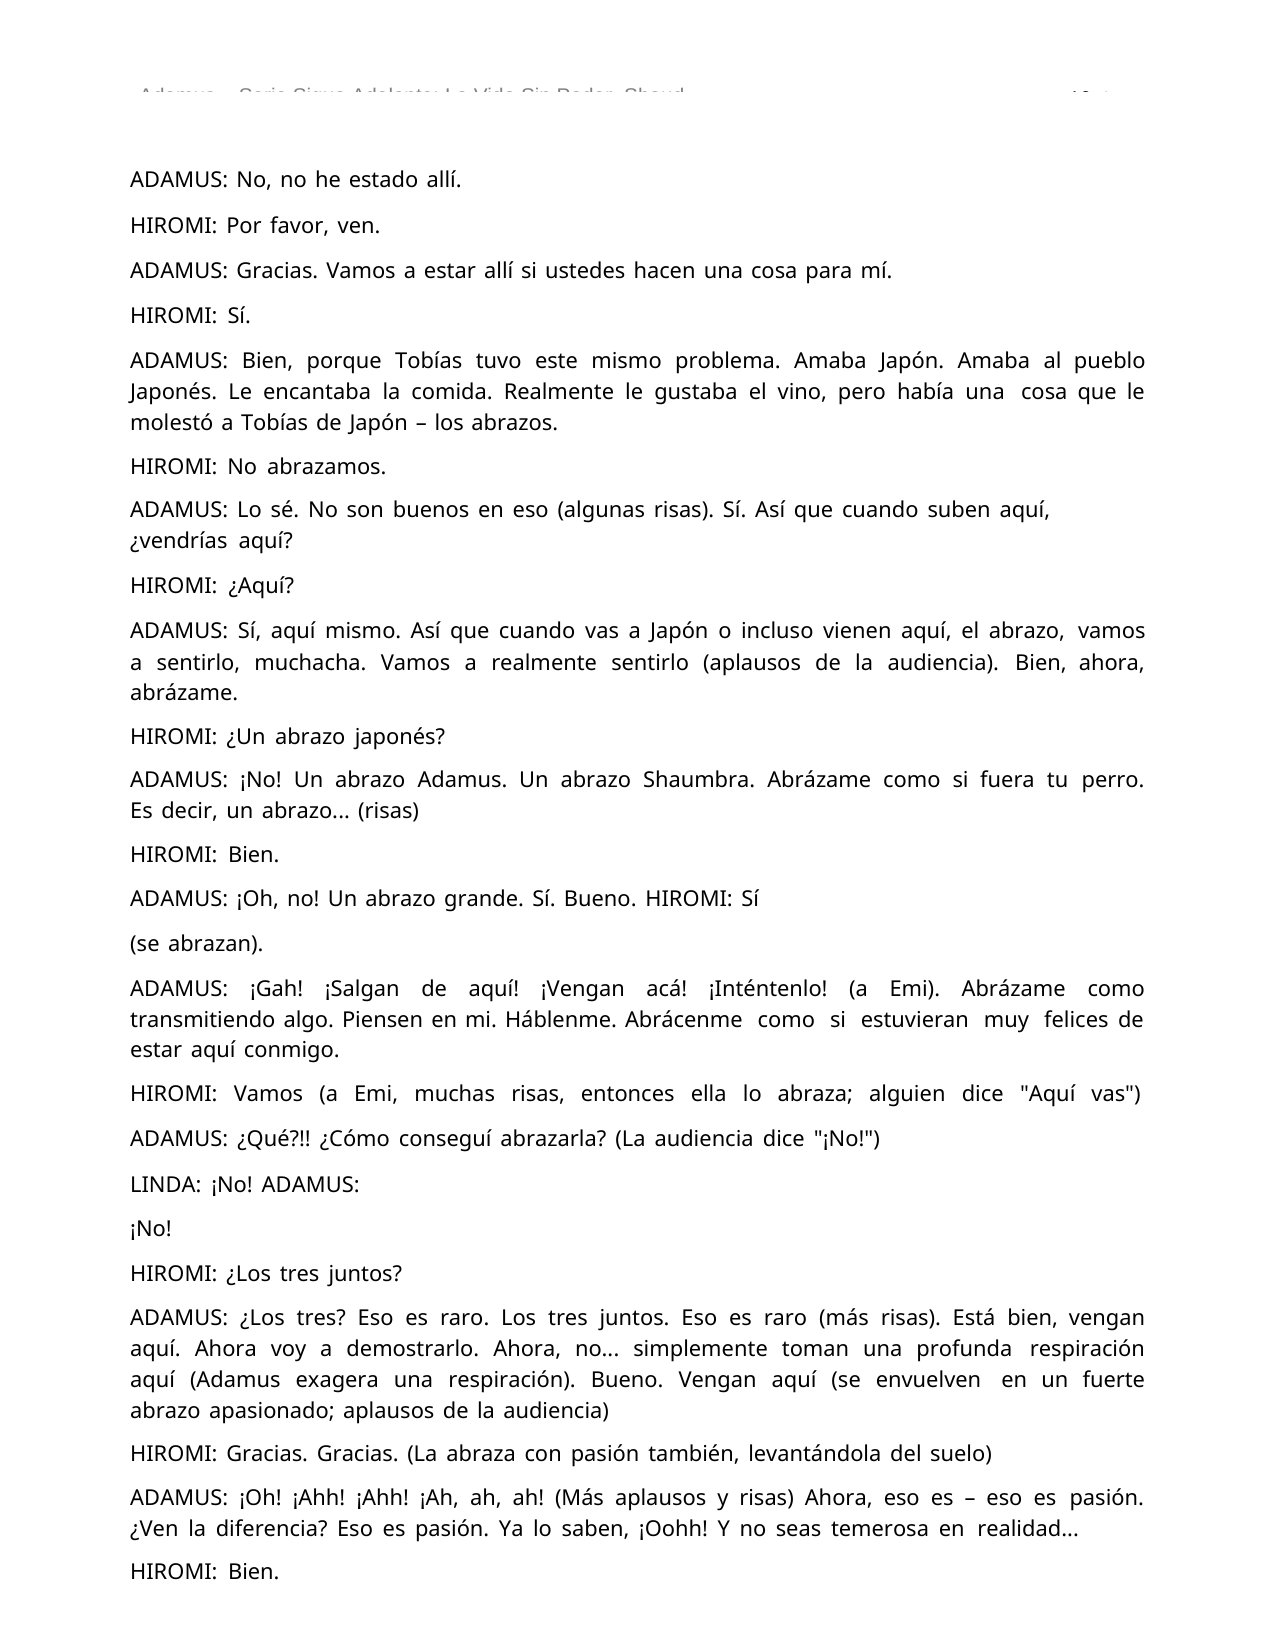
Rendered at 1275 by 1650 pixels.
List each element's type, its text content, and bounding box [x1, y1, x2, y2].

text ADAMUS: Bien, porque Tobías tuvo este mismo problema. Amaba Japón. Amaba al pueblo Japonés. Le encantaba la comida. Realmente le gustaba el vino, pero había una cosa que le molestó a Tobías de Japón – los abrazos. [130, 345, 1146, 437]
text HIROMI: Vamos (a Emi, muchas risas, entonces ella lo abraza; alguien dice "Aquí vas") ADAMUS: ¿Qué?!! ¿Cómo conseguí abrazarla? (La audiencia dice "¡No!") [130, 1078, 1141, 1153]
text LINDA: ¡No! ADAMUS: ¡No! [130, 1168, 370, 1243]
text ADAMUS: ¡Gah! ¡Salgan de aquí! ¡Vengan acá! ¡Inténtenlo! (a Emi). Abrázame como transmitiendo algo. Piensen en mi. Háblenme. Abrácenme como si estuvieran muy felices de estar aquí conmigo. [130, 973, 1145, 1064]
text ADAMUS: Sí, aquí mismo. Así que cuando vas a Japón o incluso vienen aquí, el abrazo, vamos a sentirlo, muchacha. Vamos a realmente sentirlo (aplausos de la audiencia). Bien, ahora, abrázame. [130, 616, 1146, 707]
text ADAMUS: Lo sé. No son buenos en eso (algunas risas). Sí. Así que cuando suben aquí, [130, 494, 1156, 524]
text ADAMUS: Gracias. Vamos a estar allí si ustedes hacen una cosa para mí. HIROMI: Sí. [130, 255, 969, 330]
text HIROMI: ¿Los tres juntos? [130, 1258, 1156, 1288]
text HIROMI: Bien. [130, 1556, 1156, 1586]
text ADAMUS: ¿Los tres? Eso es raro. Los tres juntos. Eso es raro (más risas). Está bien, vengan aquí. Ahora voy a demostrarlo. Ahora, no... simplemente toman una profunda respiración aquí (Adamus exagera una respiración). Bueno. Vengan aquí (se envuelven en un fuerte abrazo apasionado; aplausos de la audiencia) [130, 1302, 1145, 1424]
text ADAMUS: ¡No! Un abrazo Adamus. Un abrazo Shaumbra. Abrázame como si fuera tu perro. Es decir, un abrazo... (risas) [130, 764, 1145, 825]
text HIROMI: Bien. [130, 839, 1156, 869]
text HIROMI: Gracias. Gracias. (La abraza con pasión también, levantándola del suelo) [130, 1438, 1156, 1468]
text ADAMUS: ¡Oh, no! Un abrazo grande. Sí. Bueno. HIROMI: Sí (se abrazan). [130, 883, 779, 957]
text ADAMUS: ¡Oh! ¡Ahh! ¡Ahh! ¡Ah, ah, ah! (Más aplausos y risas) Ahora, eso es – eso es pasión. ¿Ven la diferencia? Eso es pasión. Ya lo saben, ¡Oohh! Y no seas temerosa en realidad... [130, 1481, 1145, 1542]
text ¿vendrías aquí? HIROMI: ¿Aquí? [130, 525, 370, 600]
text ADAMUS: No, no he estado allí. HIROMI: Por favor, ven. [130, 164, 529, 239]
text HIROMI: ¿Un abrazo japonés? [130, 721, 1156, 751]
text HIROMI: No abrazamos. [130, 451, 1156, 481]
